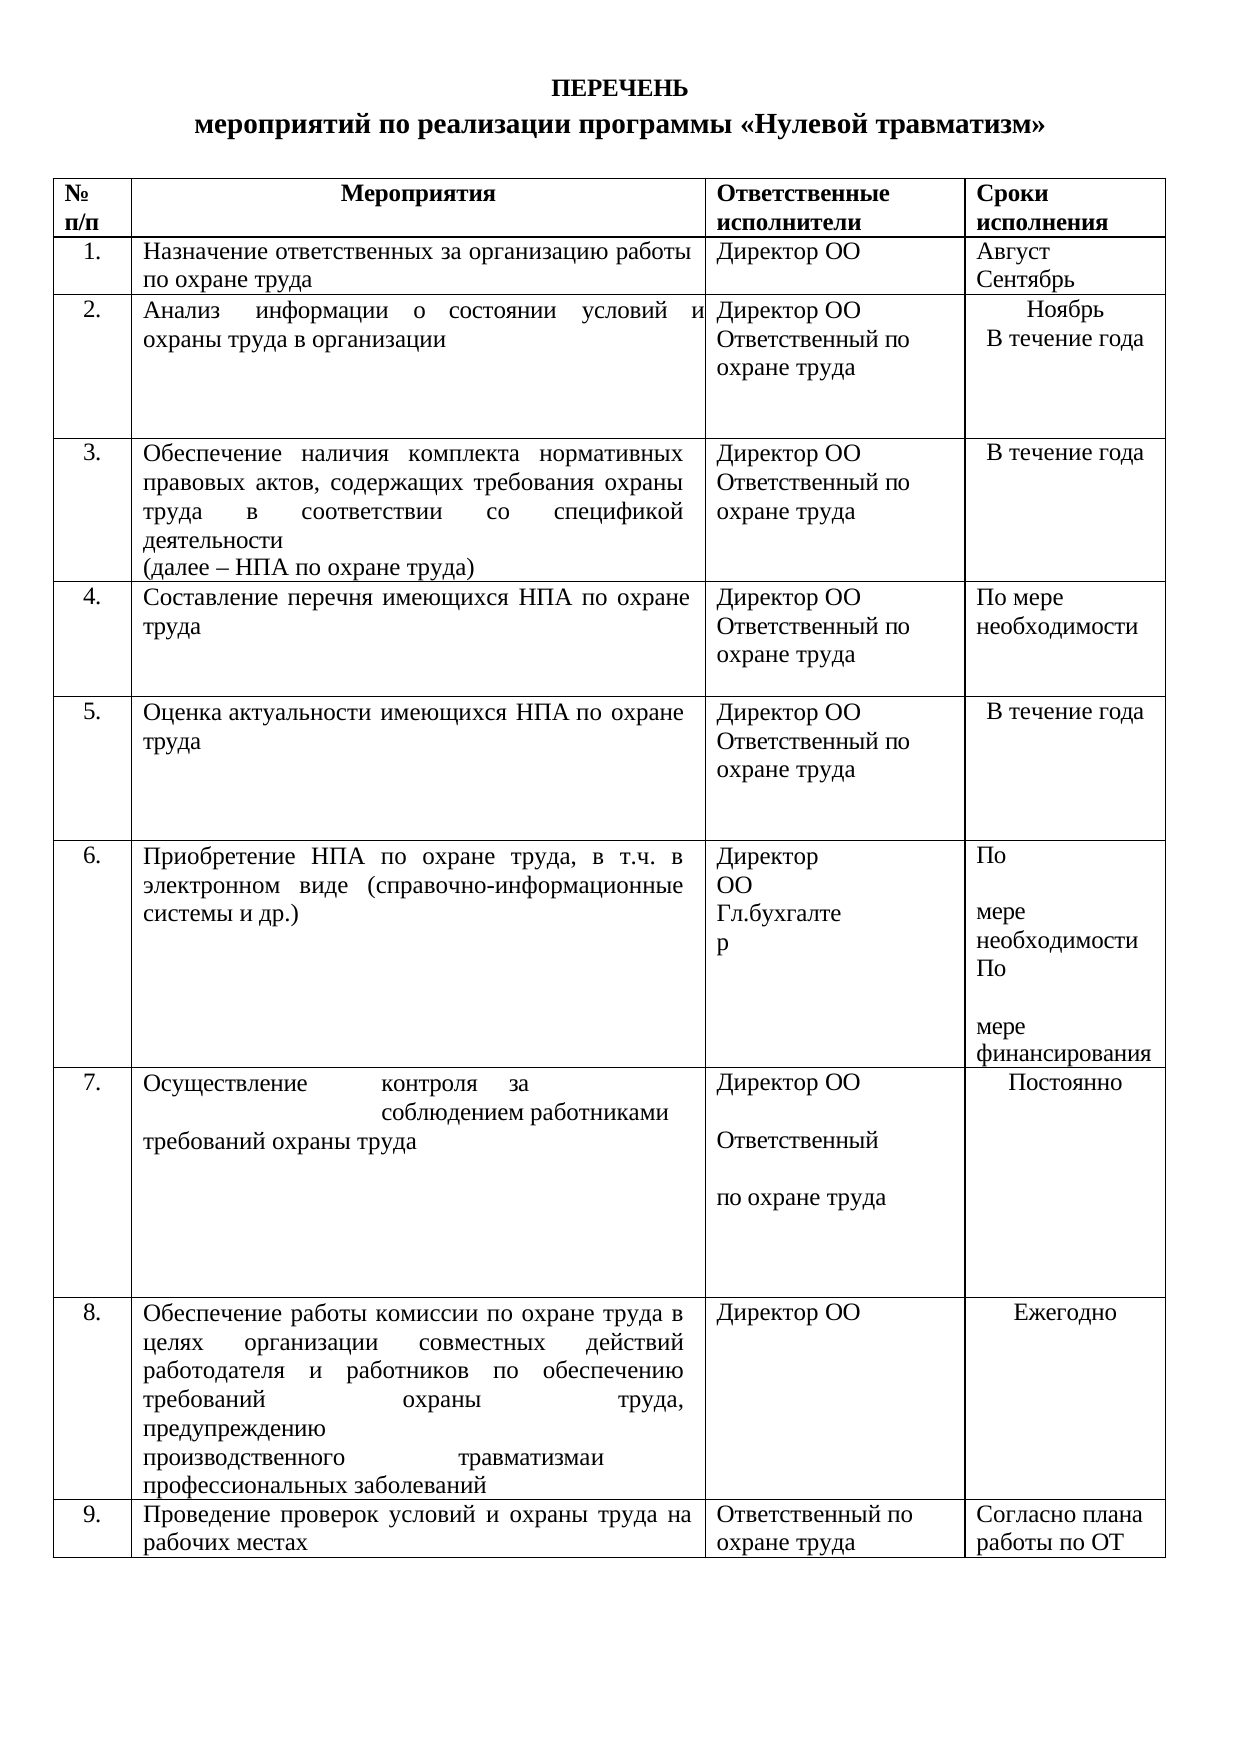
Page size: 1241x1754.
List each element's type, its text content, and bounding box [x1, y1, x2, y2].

table_cell По мере необходимости По мере финансирования [966, 841, 1165, 1067]
table_cell Осуществление контроля за соблюдением работниками требований охраны труда [132, 1068, 705, 1297]
table_cell Директор ОО [706, 1298, 964, 1499]
table_cell Составление перечня имеющихся НПА по охране труда [132, 582, 705, 696]
table_cell 1. [54, 238, 131, 294]
list ПЕРЕЧЕНЬ [52, 73, 1188, 102]
table_cell В течение года [966, 697, 1165, 840]
table_cell 4. [54, 582, 131, 696]
table_cell 9. [54, 1500, 131, 1557]
table_cell Проведение проверок условий и охраны труда на рабочих местах [132, 1500, 705, 1557]
table_header Сроки исполнения [966, 179, 1165, 236]
table_cell Приобретение НПА по охране труда, в т.ч. в электронном виде (справочно-информационные системы и др.) [132, 841, 705, 1067]
table_cell По мере необходимости [966, 582, 1165, 696]
table_cell Ноябрь В течение года [966, 295, 1165, 437]
table_cell Директор ОО Гл.бухгалтер [706, 841, 964, 1067]
table_header Мероприятия [132, 179, 705, 236]
table_cell 2. [54, 295, 131, 437]
table_cell Директор ОО Ответственный по охране труда [706, 295, 964, 437]
table_cell Анализ информации о состоянии условий и охраны труда в организации [132, 295, 705, 437]
table_cell Директор ОО Ответственный по охране труда [706, 697, 964, 840]
table_cell Постоянно [966, 1068, 1165, 1297]
table_cell 6. [54, 841, 131, 1067]
table_cell Директор ОО Ответственный по охране труда [706, 1068, 964, 1297]
table_cell Директор ОО [706, 238, 964, 294]
table_cell Обеспечение наличия комплекта нормативных правовых актов, содержащих требования охраны труда в соответствии со спецификой деятельности (далее – НПА по охране труда) [132, 439, 705, 581]
table_cell 7. [54, 1068, 131, 1297]
table_cell Обеспечение работы комиссии по охране труда в целях организации совместных действий работодателя и работников по обеспечению требований охраны труда, предупреждению производственного травматизма и профессиональных заболеваний [132, 1298, 705, 1499]
table_header Ответственные исполнители [706, 179, 964, 236]
table_cell 5. [54, 697, 131, 840]
table_cell Директор ОО Ответственный по охране труда [706, 582, 964, 696]
table_cell В течение года [966, 439, 1165, 581]
table_cell 8. [54, 1298, 131, 1499]
table_cell 3. [54, 439, 131, 581]
table_cell Ответственный по охране труда [706, 1500, 964, 1557]
text мероприятий по реализации программы «Нулевой травматизм» [52, 106, 1188, 139]
table_cell Август Сентябрь [966, 238, 1165, 294]
table_cell Директор ОО Ответственный по охране труда [706, 439, 964, 581]
table_cell Оценка актуальности имеющихся НПА по охране труда [132, 697, 705, 840]
table_cell Ежегодно [966, 1298, 1165, 1499]
table_cell Согласно плана работы по ОТ [966, 1500, 1165, 1557]
table_cell Назначение ответственных за организацию работы по охране труда [132, 238, 705, 294]
table_header № п/п [54, 179, 131, 236]
